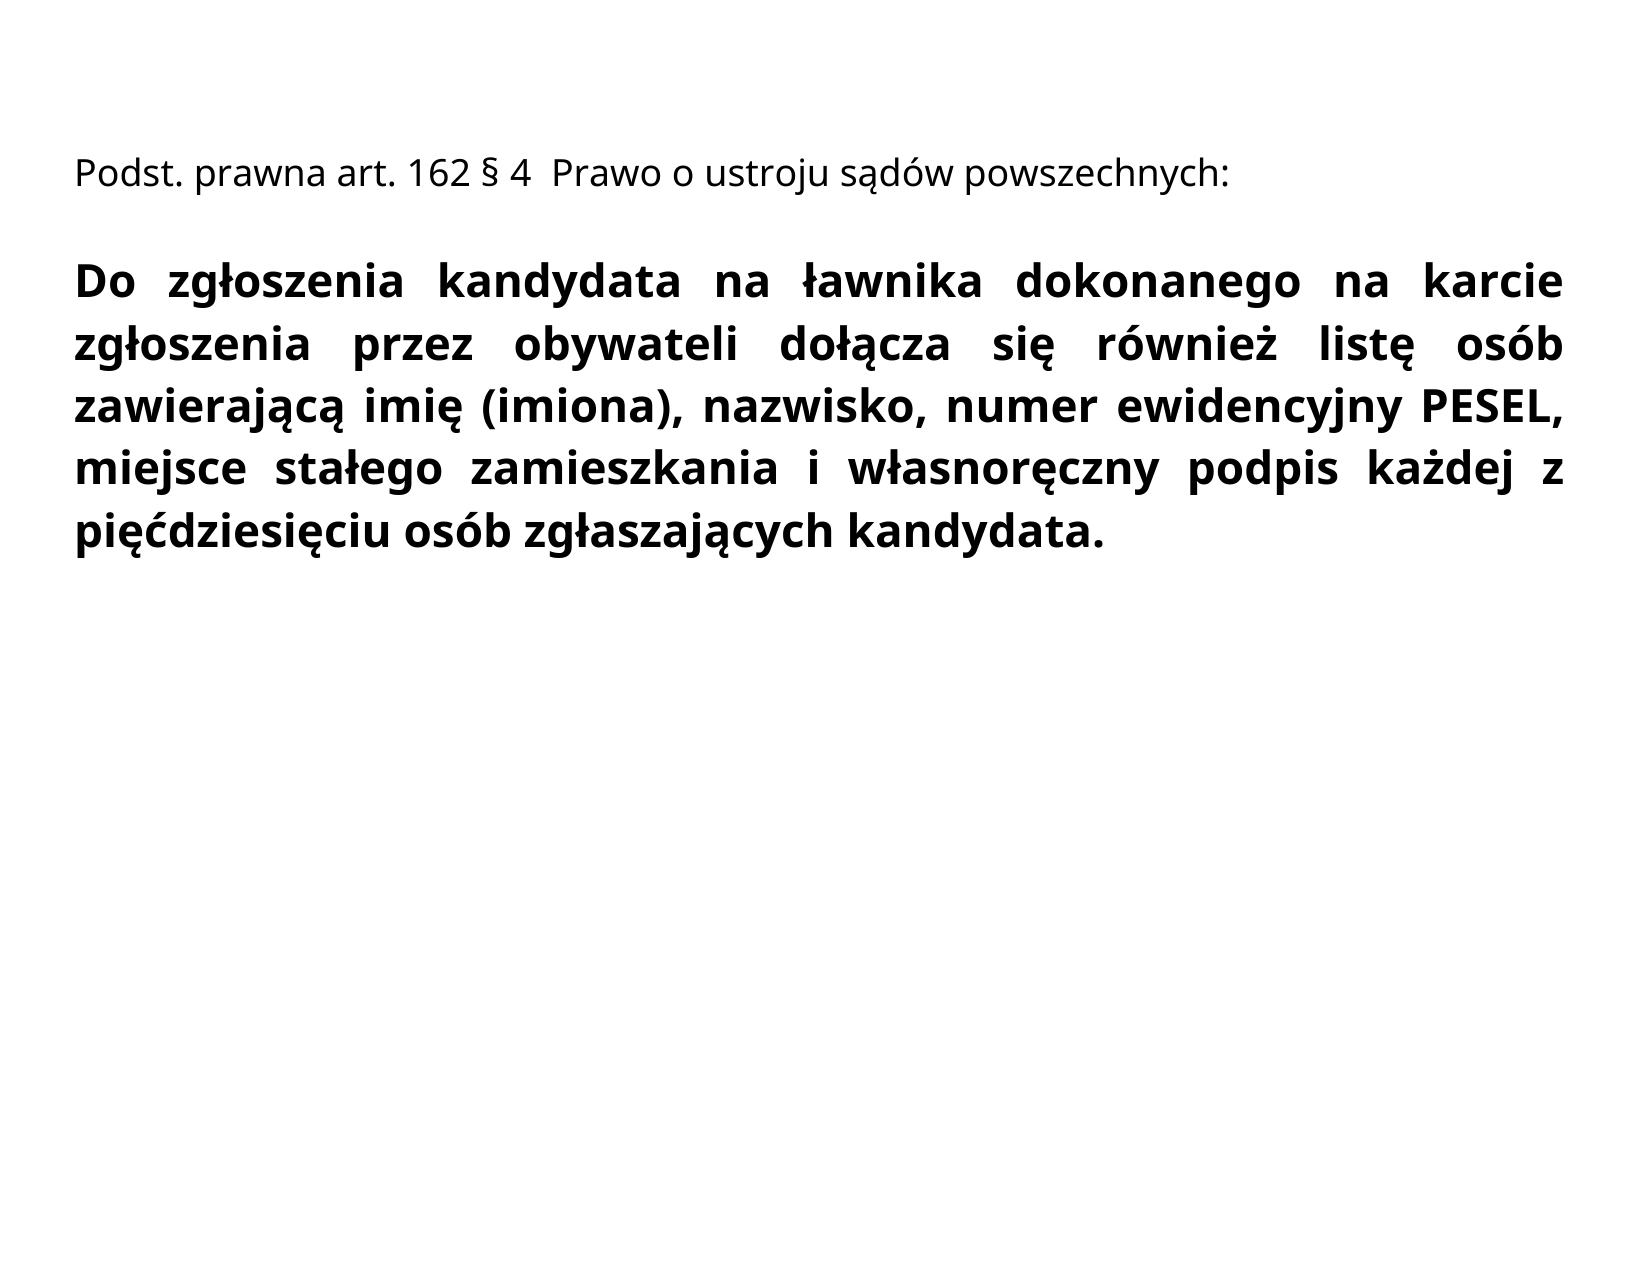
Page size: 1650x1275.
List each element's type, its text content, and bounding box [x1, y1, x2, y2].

text Do zgłoszenia kandydata na ławnika dokonanego na karcie zgłoszenia przez obywateli dołącza się również listę osób zawierającą imię (imiona), nazwisko, numer ewidencyjny PESEL, miejsce stałego zamieszkania i własnoręczny podpis każdej z pięćdziesięciu osób zgłaszających kandydata. [74, 248, 1565, 561]
text Podst. prawna art. 162 § 4 Prawo o ustroju sądów powszechnych: [74, 146, 1565, 197]
